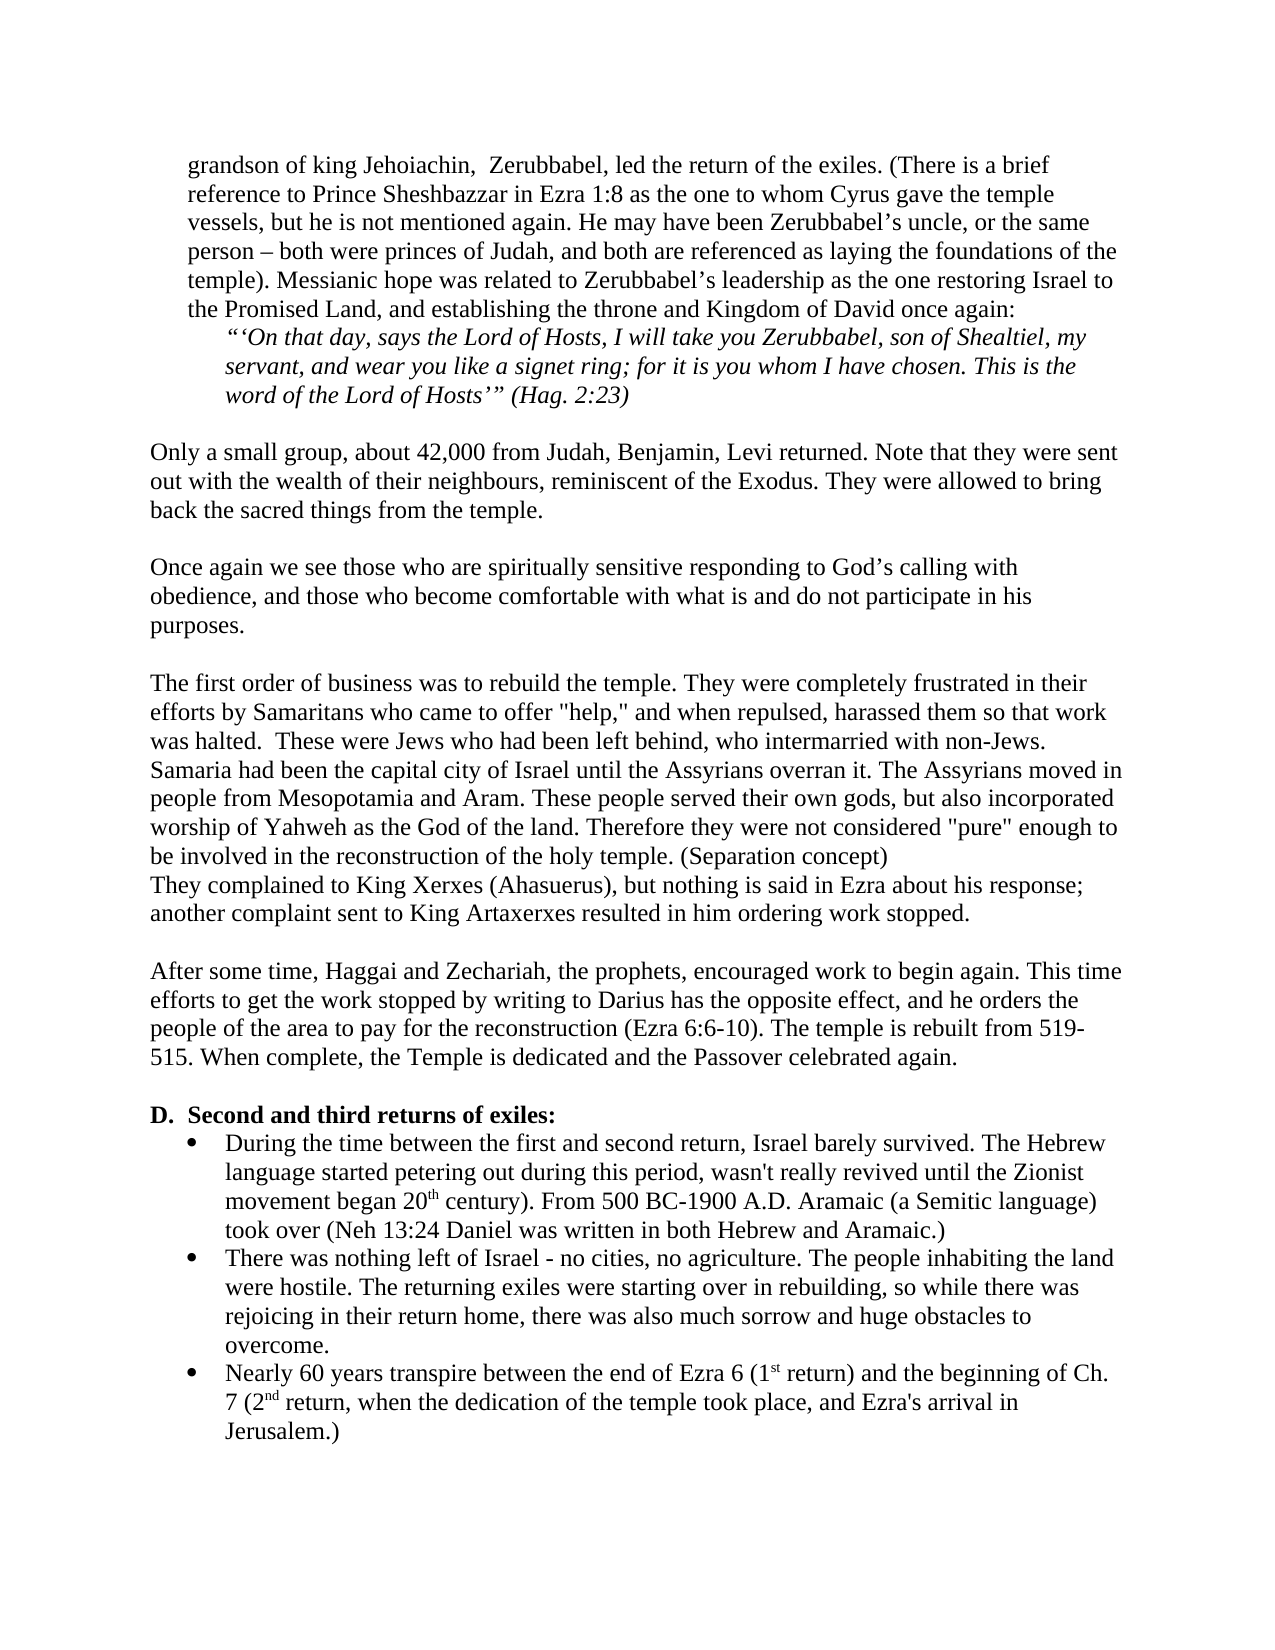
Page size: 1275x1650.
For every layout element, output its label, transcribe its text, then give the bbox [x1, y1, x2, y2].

text They complained to King Xerxes (Ahasuerus), but nothing is said in Ezra about his response; another complaint sent to King Artaxerxes resulted in him ordering work stopped. [150, 870, 1125, 927]
list Second and third returns of exiles: [150, 1100, 1125, 1128]
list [150, 150, 1125, 322]
list There was nothing left of Israel - no cities, no agriculture. The people inhabiting the land were hostile. The returning exiles were starting over in rebuilding, so while there was rejoicing in their return home, there was also much sorrow and huge obstacles to overcome. [187, 1243, 1125, 1358]
text After some time, Haggai and Zechariah, the prophets, encouraged work to begin again. This time efforts to get the work stopped by writing to Darius has the opposite effect, and he orders the people of the area to pay for the reconstruction (Ezra 6:6-10). The temple is rebuilt from 519-515. When complete, the Temple is dedicated and the Passover celebrated again. [150, 956, 1125, 1071]
text “‘On that day, says the Lord of Hosts, I will take you Zerubbabel, son of Shealtiel, my servant, and wear you like a signet ring; for it is you whom I have chosen. This is the word of the Lord of Hosts’” (Hag. 2:23) [225, 322, 1125, 409]
list During the time between the first and second return, Israel barely survived. The Hebrew language started petering out during this period, wasn't really revived until the Zionist movement began 20th century). From 500 BC-1900 A.D. Aramaic (a Semitic language) took over (Neh 13:24 Daniel was written in both Hebrew and Aramaic.) [187, 1128, 1125, 1243]
text Samaria had been the capital city of Israel until the Assyrians overran it. The Assyrians moved in people from Mesopotamia and Aram. These people served their own gods, but also incorporated worship of Yahweh as the God of the land. Therefore they were not considered "pure" enough to be involved in the reconstruction of the holy temple. (Separation concept) [150, 755, 1125, 870]
text The first order of business was to rebuild the temple. They were completely frustrated in their efforts by Samaritans who came to offer "help," and when repulsed, harassed them so that work was halted. These were Jews who had been left behind, who intermarried with non-Jews. [150, 668, 1125, 755]
text Only a small group, about 42,000 from Judah, Benjamin, Levi returned. Note that they were sent out with the wealth of their neighbours, reminiscent of the Exodus. They were allowed to bring back the sacred things from the temple. [150, 437, 1125, 524]
list Nearly 60 years transpire between the end of Ezra 6 (1st return) and the beginning of Ch. 7 (2nd return, when the dedication of the temple took place, and Ezra's arrival in Jerusalem.) [187, 1358, 1125, 1445]
text Once again we see those who are spiritually sensitive responding to God’s calling with obedience, and those who become comfortable with what is and do not participate in his purposes. [150, 552, 1125, 639]
